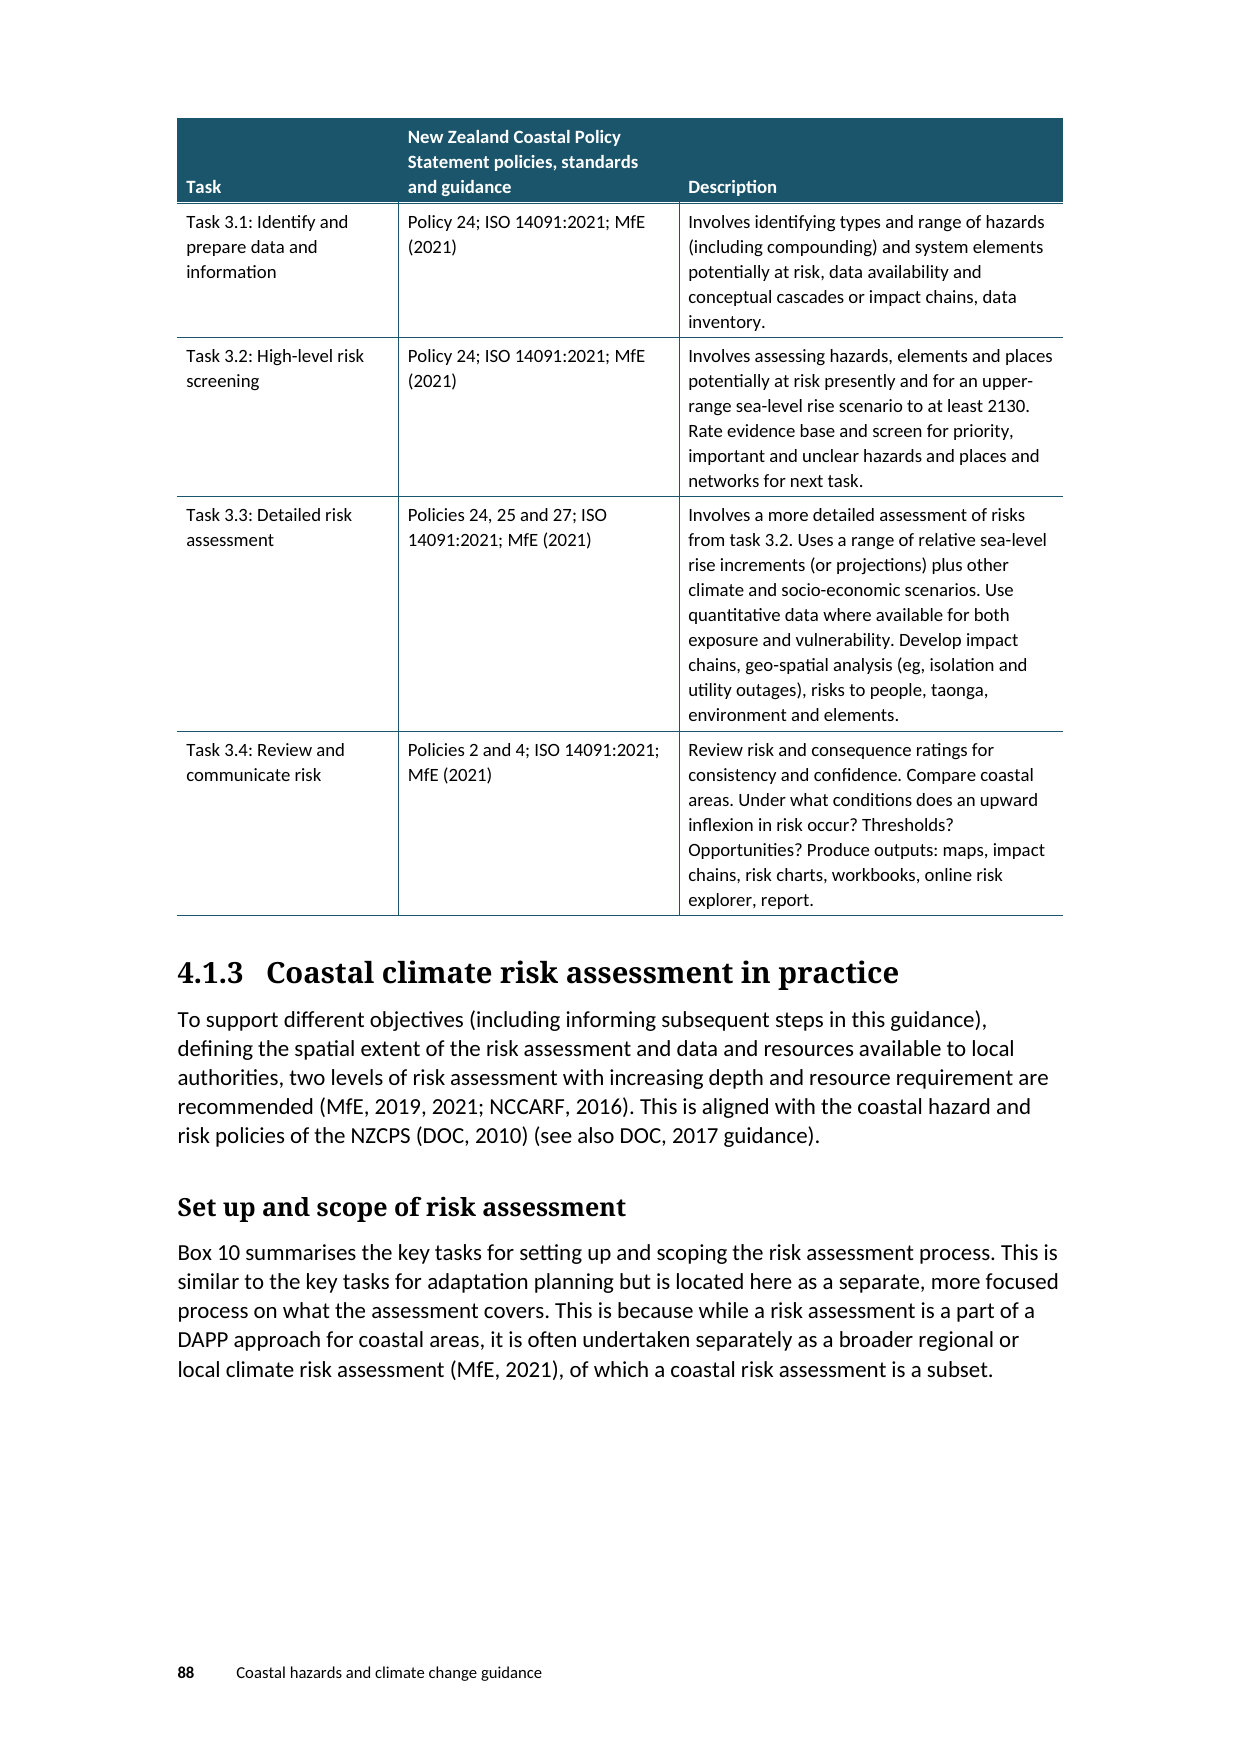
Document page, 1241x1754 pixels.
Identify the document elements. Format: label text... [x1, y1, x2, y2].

table_cell Involves identifying types and range of hazards (including compounding) and system elements potentially at risk, data availability and conceptual cascades or impact chains, data inventory. [680, 204, 1063, 337]
subtitle Set up and scope of risk assessment [177, 1187, 1063, 1224]
table_cell Involves assessing hazards, elements and places potentially at risk presently and for an upper-range sea-level rise scenario to at least 2130. Rate evidence base and screen for priority, important and unclear hazards and places and networks for next task. [680, 338, 1063, 496]
table_cell Task 3.1: Identify and prepare data and information [177, 204, 398, 337]
table_cell Involves a more detailed assessment of risks from task 3.2. Uses a range of relative sea-level rise increments (or projections) plus other climate and socio-economic scenarios. Use quantitative data where available for both exposure and vulnerability. Develop impact chains, geo-spatial analysis (eg, isolation and utility outages), risks to people, taonga, environment and elements. [680, 497, 1063, 731]
table_cell Task 3.3: Detailed risk assessment [177, 497, 398, 731]
table_cell Policies 24, 25 and 27; ISO 14091:2021; MfE (2021) [399, 497, 679, 731]
text Box 10 summarises the key tasks for setting up and scoping the risk assessment process. This is similar to the key tasks for adaptation planning but is located here as a separate, more focused process on what the assessment covers. This is because while a risk assessment is a part of a DAPP approach for coastal areas, it is often undertaken separately as a broader regional or local climate risk assessment (MfE, 2021), of which a coastal risk assessment is a subset. [177, 1237, 1063, 1383]
text To support different objectives (including informing subsequent steps in this guidance), defining the spatial extent of the risk assessment and data and resources available to local authorities, two levels of risk assessment with increasing depth and resource requirement are recommended (MfE, 2019, 2021; NCCARF, 2016). This is aligned with the coastal hazard and risk policies of the NZCPS (DOC, 2010) (see also DOC, 2017 guidance). [177, 1003, 1063, 1149]
table_header Task [177, 119, 398, 202]
table_cell Policy 24; ISO 14091:2021; MfE (2021) [399, 204, 679, 337]
subtitle Coastal climate risk assessment in practice [177, 953, 1063, 991]
table_header New Zealand Coastal Policy Statement policies, standards and guidance [399, 119, 679, 202]
table_header Description [680, 119, 1063, 202]
table_cell Task 3.2: High-level risk screening [177, 338, 398, 496]
table_cell Task 3.4: Review and communicate risk [177, 732, 398, 915]
table_cell Review risk and consequence ratings for consistency and confidence. Compare coastal areas. Under what conditions does an upward inflexion in risk occur? Thresholds? Opportunities? Produce outputs: maps, impact chains, risk charts, workbooks, online risk explorer, report. [680, 732, 1063, 915]
table_cell Policy 24; ISO 14091:2021; MfE (2021) [399, 338, 679, 496]
table_cell Policies 2 and 4; ISO 14091:2021; MfE (2021) [399, 732, 679, 915]
